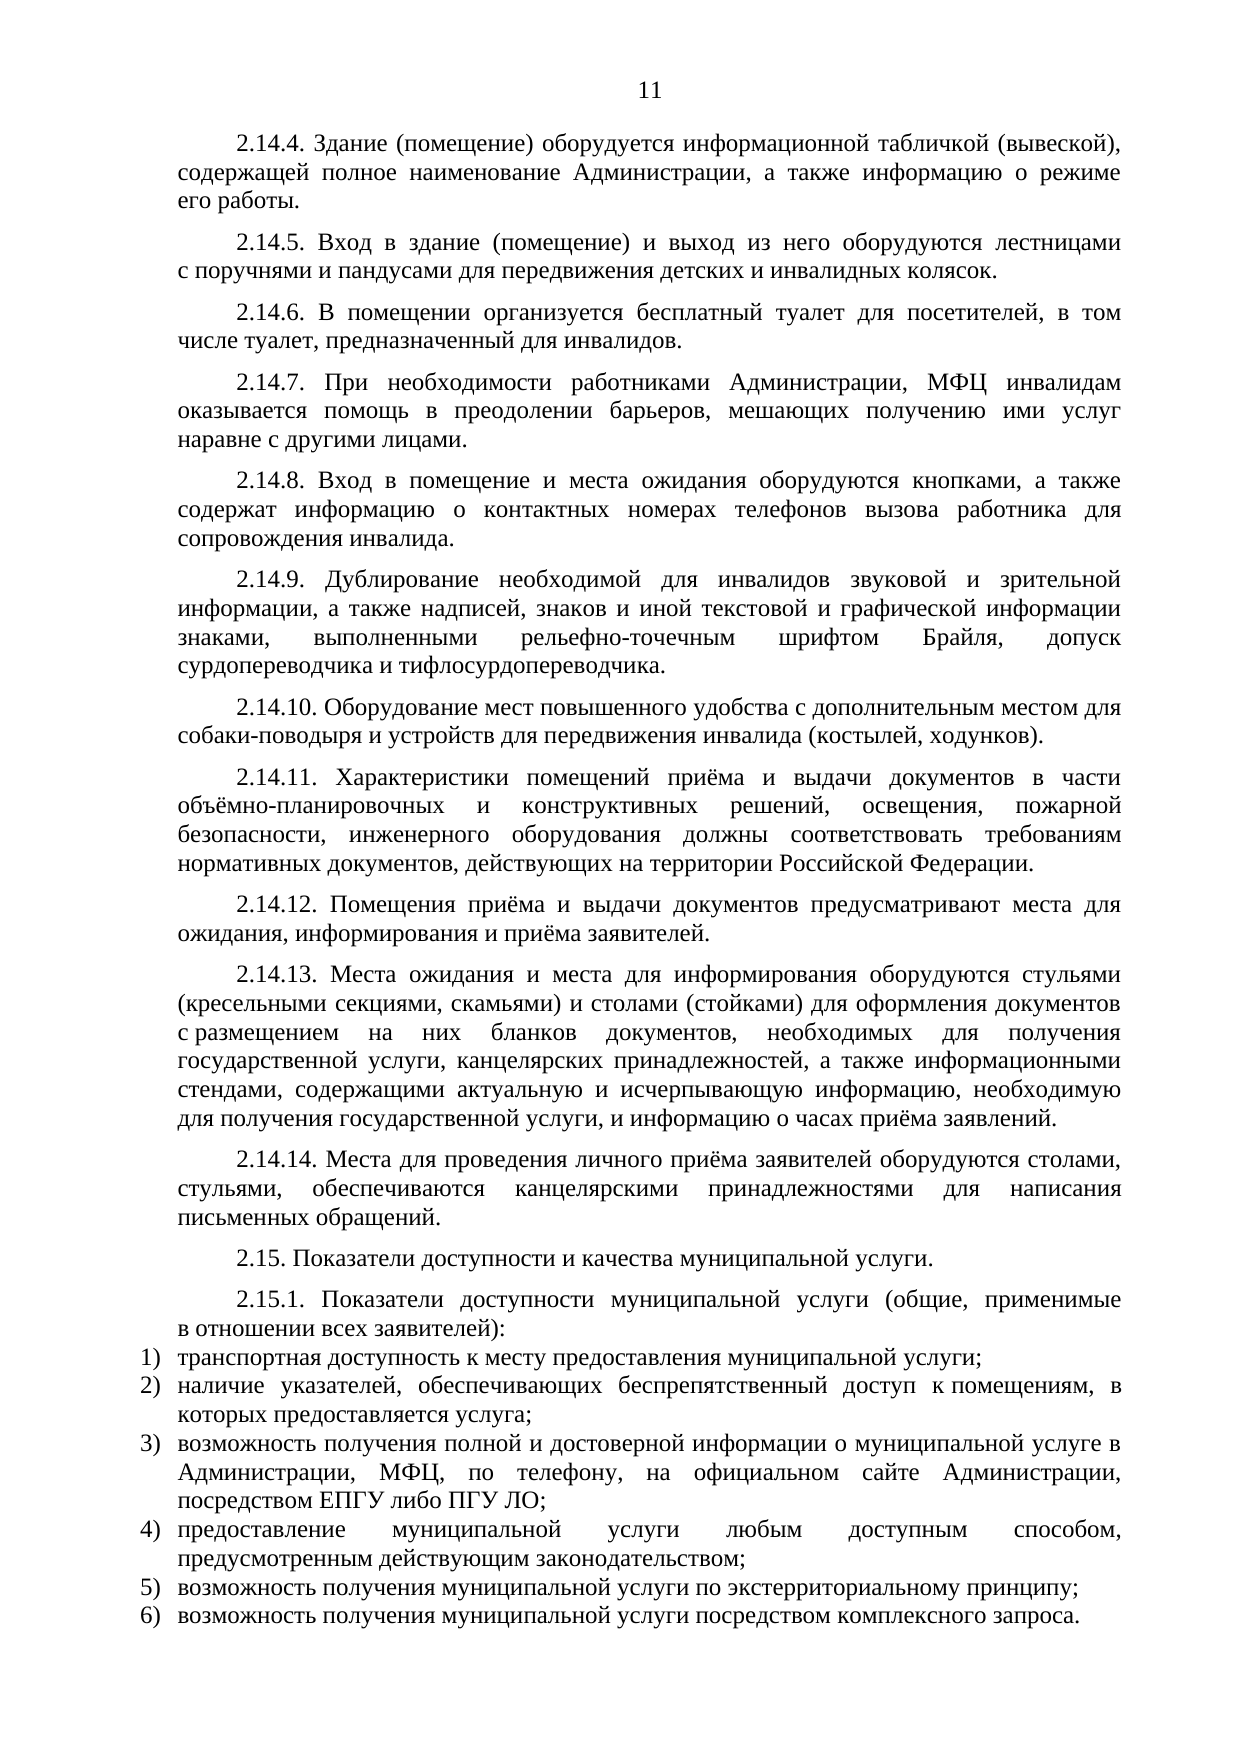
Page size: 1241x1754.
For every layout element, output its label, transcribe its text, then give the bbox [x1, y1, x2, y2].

text 2.14.14. Места для проведения личного приёма заявителей оборудуются столами, стульями, обеспечиваются канцелярскими принадлежностями для написания письменных обращений. [177, 1144, 1122, 1230]
text 2.14.4. Здание (помещение) оборудуется информационной табличкой (вывеской), содержащей полное наименование Администрации, а также информацию о режиме его работы. [177, 128, 1122, 214]
text 2.14.6. В помещении организуется бесплатный туалет для посетителей, в том числе туалет, предназначенный для инвалидов. [177, 297, 1122, 354]
text 2.14.5. Вход в здание (помещение) и выход из него оборудуются лестницами с поручнями и пандусами для передвижения детских и инвалидных колясок. [177, 227, 1122, 284]
text 2.14.9. Дублирование необходимой для инвалидов звуковой и зрительной информации, а также надписей, знаков и иной текстовой и графической информации знаками, выполненными рельефно-точечным шрифтом Брайля, допуск сурдопереводчика и тифлосурдопереводчика. [177, 564, 1122, 679]
text 2.14.7. При необходимости работниками Администрации, МФЦ инвалидам оказывается помощь в преодолении барьеров, мешающих получению ими услуг наравне с другими лицами. [177, 367, 1122, 453]
text 2.14.12. Помещения приёма и выдачи документов предусматривают места для ожидания, информирования и приёма заявителей. [177, 889, 1122, 947]
list возможность получения муниципальной услуги посредством комплексного запроса. [140, 1600, 1122, 1629]
text 2.14.8. Вход в помещение и места ожидания оборудуются кнопками, а также содержат информацию о контактных номерах телефонов вызова работника для сопровождения инвалида. [177, 465, 1122, 552]
text 2.14.11. Характеристики помещений приёма и выдачи документов в части объёмно-планировочных и конструктивных решений, освещения, пожарной безопасности, инженерного оборудования должны соответствовать требованиям нормативных документов, действующих на территории Российской Федерации. [177, 762, 1122, 877]
list транспортная доступность к месту предоставления муниципальной услуги; [140, 1342, 1122, 1370]
text 2.15.1. Показатели доступности муниципальной услуги (общие, применимые в отношении всех заявителей): [177, 1284, 1122, 1342]
list наличие указателей, обеспечивающих беспрепятственный доступ к помещениям, в которых предоставляется услуга; [140, 1370, 1122, 1428]
text 2.15. Показатели доступности и качества муниципальной услуги. [177, 1243, 1122, 1272]
text 2.14.10. Оборудование мест повышенного удобства с дополнительным местом для собаки-поводыря и устройств для передвижения инвалида (костылей, ходунков). [177, 692, 1122, 749]
list возможность получения полной и достоверной информации о муниципальной услуге в Администрации, МФЦ, по телефону, на официальном сайте Администрации, посредством ЕПГУ либо ПГУ ЛО; [140, 1428, 1122, 1514]
list предоставление муниципальной услуги любым доступным способом, предусмотренным действующим законодательством; [140, 1514, 1122, 1572]
list возможность получения муниципальной услуги по экстерриториальному принципу; [140, 1572, 1122, 1600]
text 2.14.13. Места ожидания и места для информирования оборудуются стульями (кресельными секциями, скамьями) и столами (стойками) для оформления документов с размещением на них бланков документов, необходимых для получения государственной услуги, канцелярских принадлежностей, а также информационными стендами, содержащими актуальную и исчерпывающую информацию, необходимую для получения государственной услуги, и информацию о часах приёма заявлений. [177, 959, 1122, 1132]
